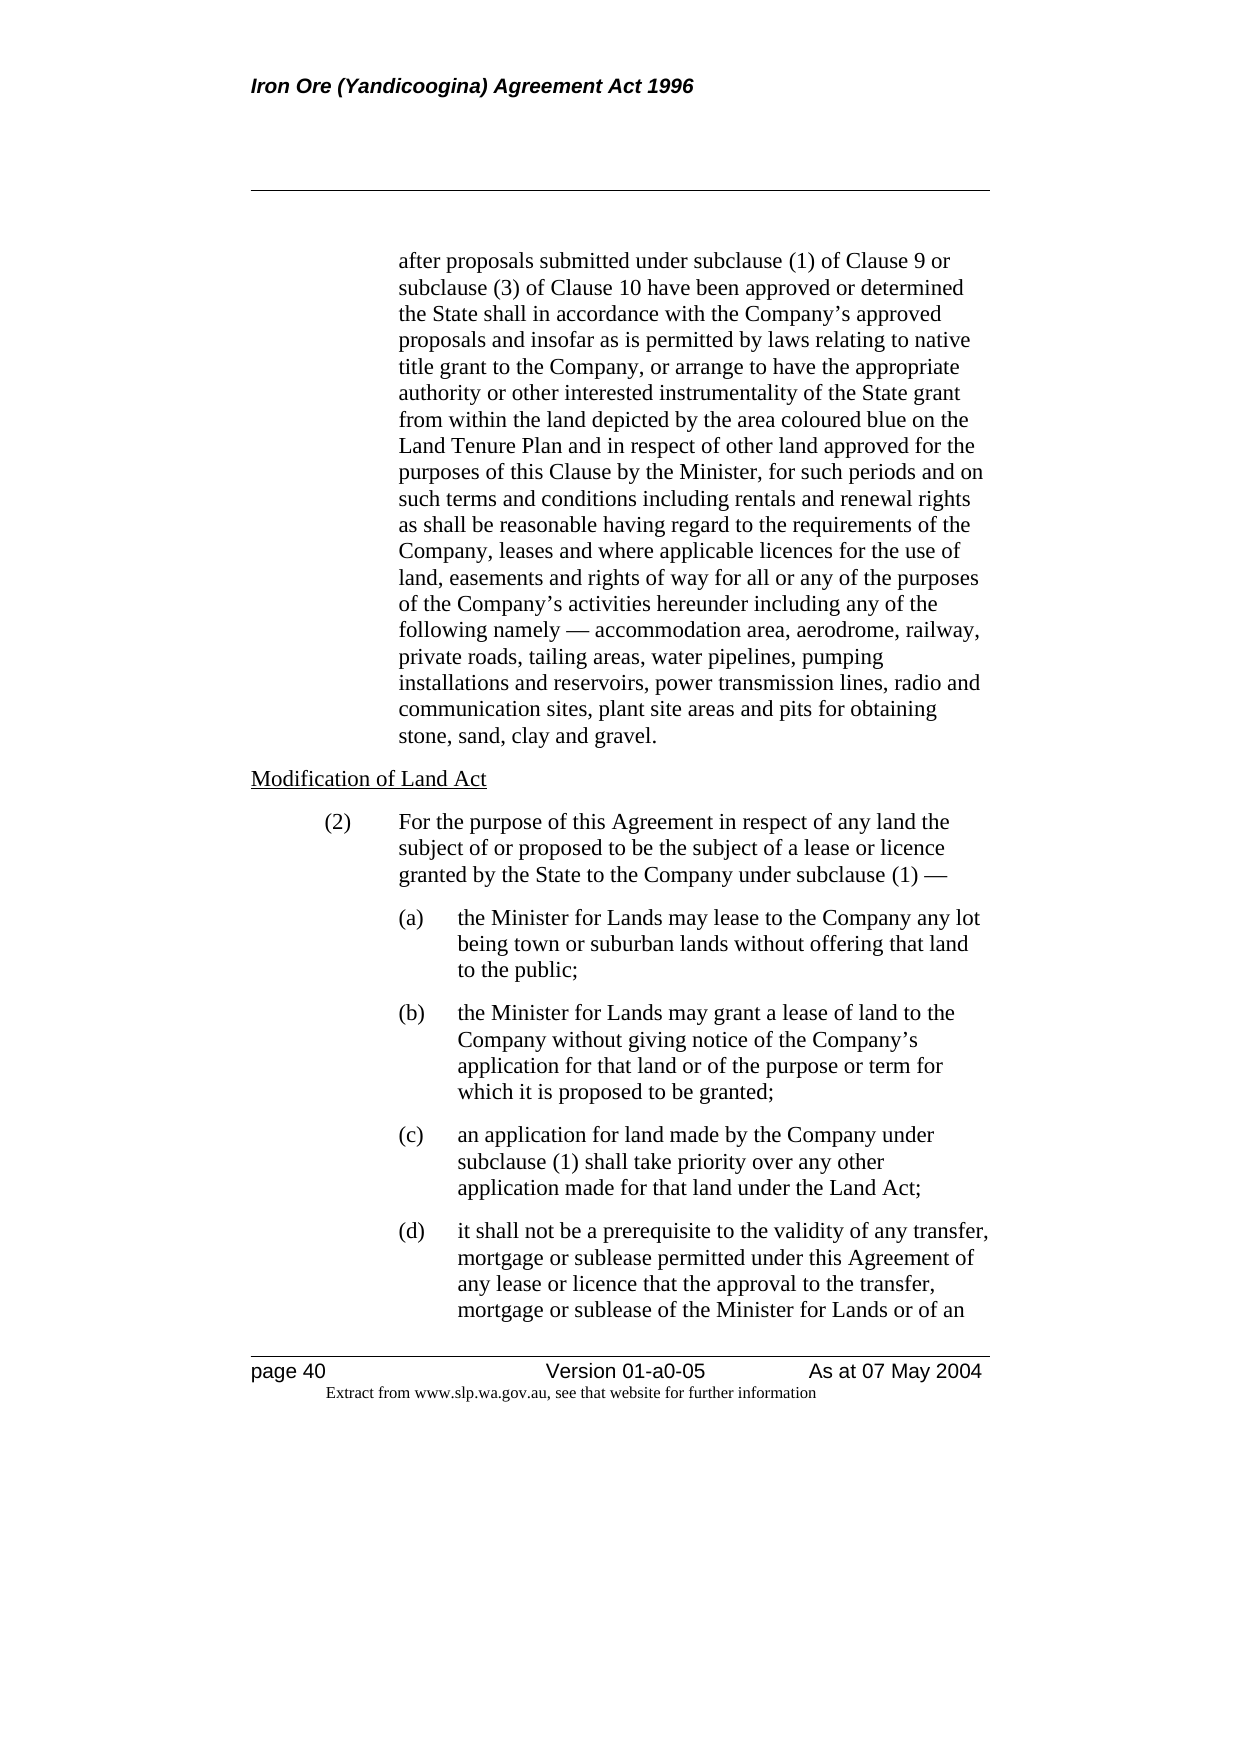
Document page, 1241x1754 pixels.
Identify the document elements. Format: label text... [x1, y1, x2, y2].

text (c) an application for land made by the Company under subclause (1) shall take priority over any other application made for that land under the Land Act; [251, 1121, 990, 1201]
text (b) the Minister for Lands may grant a lease of land to the Company without giving notice of the Company’s application for that land or of the purpose or term for which it is proposed to be granted; [251, 999, 990, 1105]
text (a) the Minister for Lands may lease to the Company any lot being town or suburban lands without offering that land to the public; [251, 904, 990, 983]
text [251, 247, 990, 748]
text Modification of Land Act [251, 765, 990, 791]
text (2) For the purpose of this Agreement in respect of any land the subject of or proposed to be the subject of a lease or licence granted by the State to the Company under subclause (1) — [251, 808, 990, 887]
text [251, 1217, 990, 1323]
